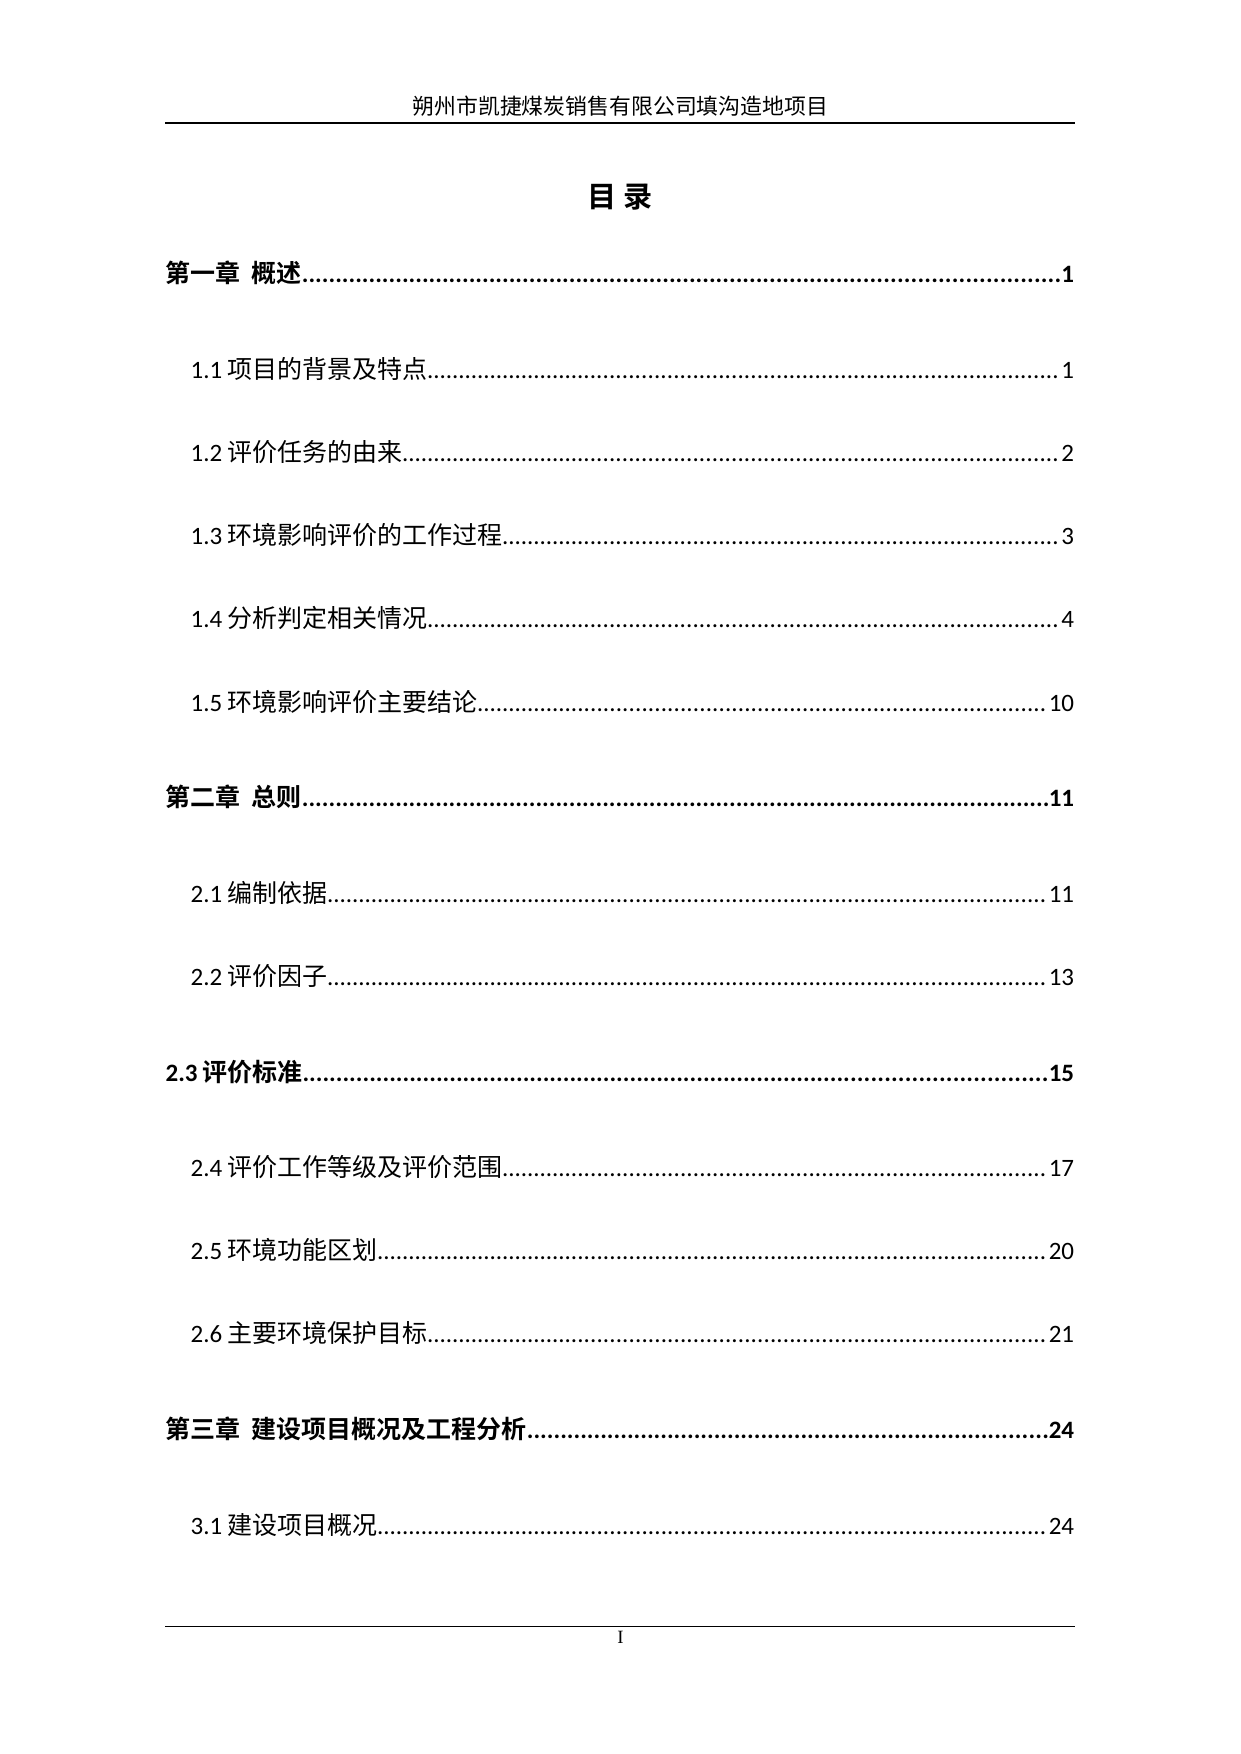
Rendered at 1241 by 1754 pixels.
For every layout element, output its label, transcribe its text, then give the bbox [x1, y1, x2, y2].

text 1.1项目的背景及特点 1 [190, 335, 1075, 400]
text 2.4评价工作等级及评价范围 17 [190, 1133, 1075, 1198]
text 3.1建设项目概况 24 [190, 1491, 1075, 1556]
text 2.2评价因子 13 [190, 942, 1075, 1007]
text 1.2评价任务的由来 2 [190, 418, 1075, 483]
text 第二章 总则 11 [165, 763, 1075, 828]
text 2.1编制依据 11 [190, 859, 1075, 924]
text 1.4分析判定相关情况 4 [190, 584, 1075, 649]
text 第三章 建设项目概况及工程分析 24 [165, 1395, 1075, 1460]
text 1.5环境影响评价主要结论 10 [190, 668, 1075, 733]
text 2.3评价标准 15 [165, 1038, 1075, 1103]
text 1.3环境影响评价的工作过程 3 [190, 501, 1075, 566]
text 2.5环境功能区划 20 [190, 1216, 1075, 1281]
text 第一章 概述 1 [165, 239, 1075, 304]
text 2.6主要环境保护目标 21 [190, 1299, 1075, 1364]
text 目 录 [165, 162, 1075, 227]
